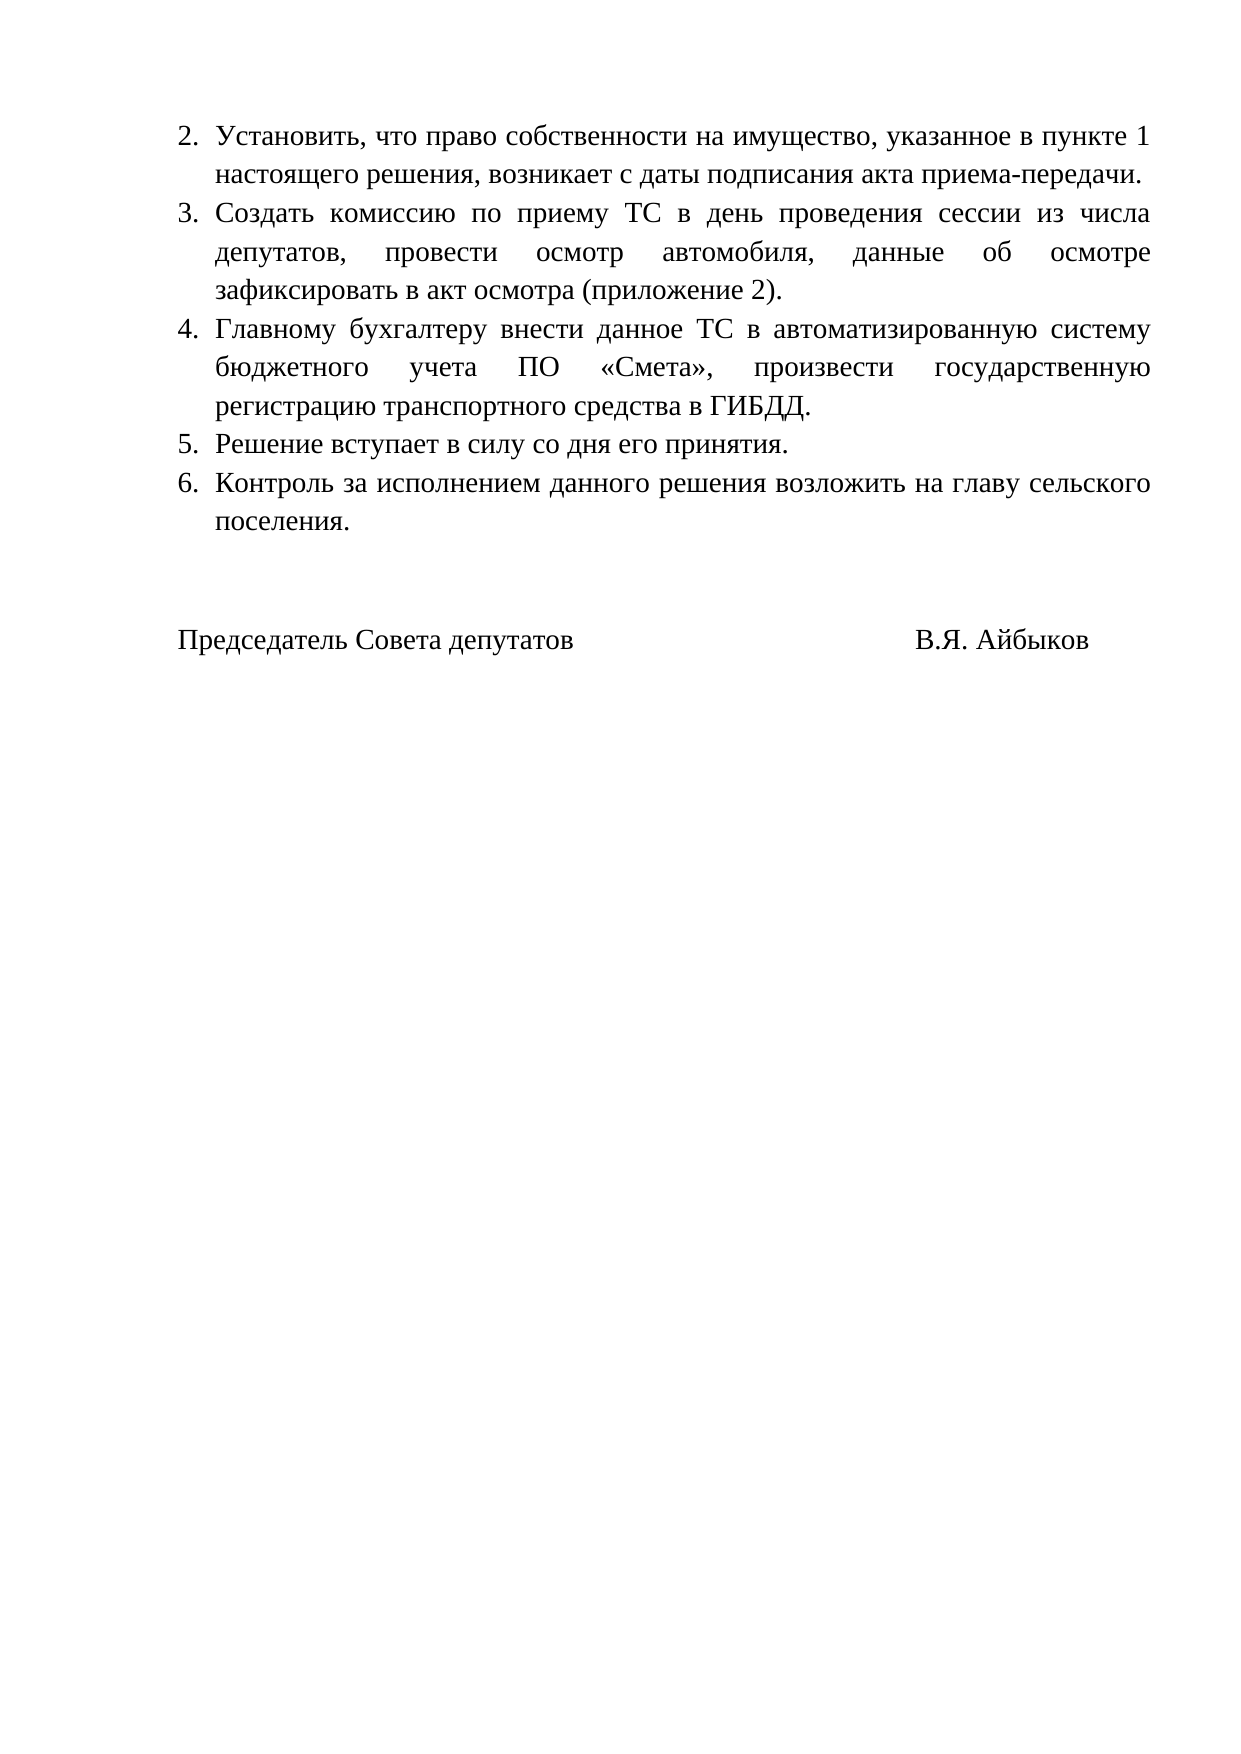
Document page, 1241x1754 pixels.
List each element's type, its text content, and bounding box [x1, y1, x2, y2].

list Главному бухгалтеру внести данное ТС в автоматизированную систему бюджетного учета ПО «Смета», произвести государственную регистрацию транспортного средства в ГИБДД. [177, 311, 1152, 421]
list Установить, что право собственности на имущество, указанное в пункте 1 настоящего решения, возникает с даты подписания акта приема-передачи. [177, 118, 1152, 190]
list Создать комиссию по приему ТС в день проведения сессии из числа депутатов, провести осмотр автомобиля, данные об осмотре зафиксировать в акт осмотра (приложение 2). [177, 195, 1152, 306]
text Председатель Совета депутатов В.Я. Айбыков [177, 622, 1152, 656]
list Решение вступает в силу со дня его принятия. [177, 426, 1152, 460]
list Контроль за исполнением данного решения возложить на главу сельского поселения. [177, 465, 1152, 537]
